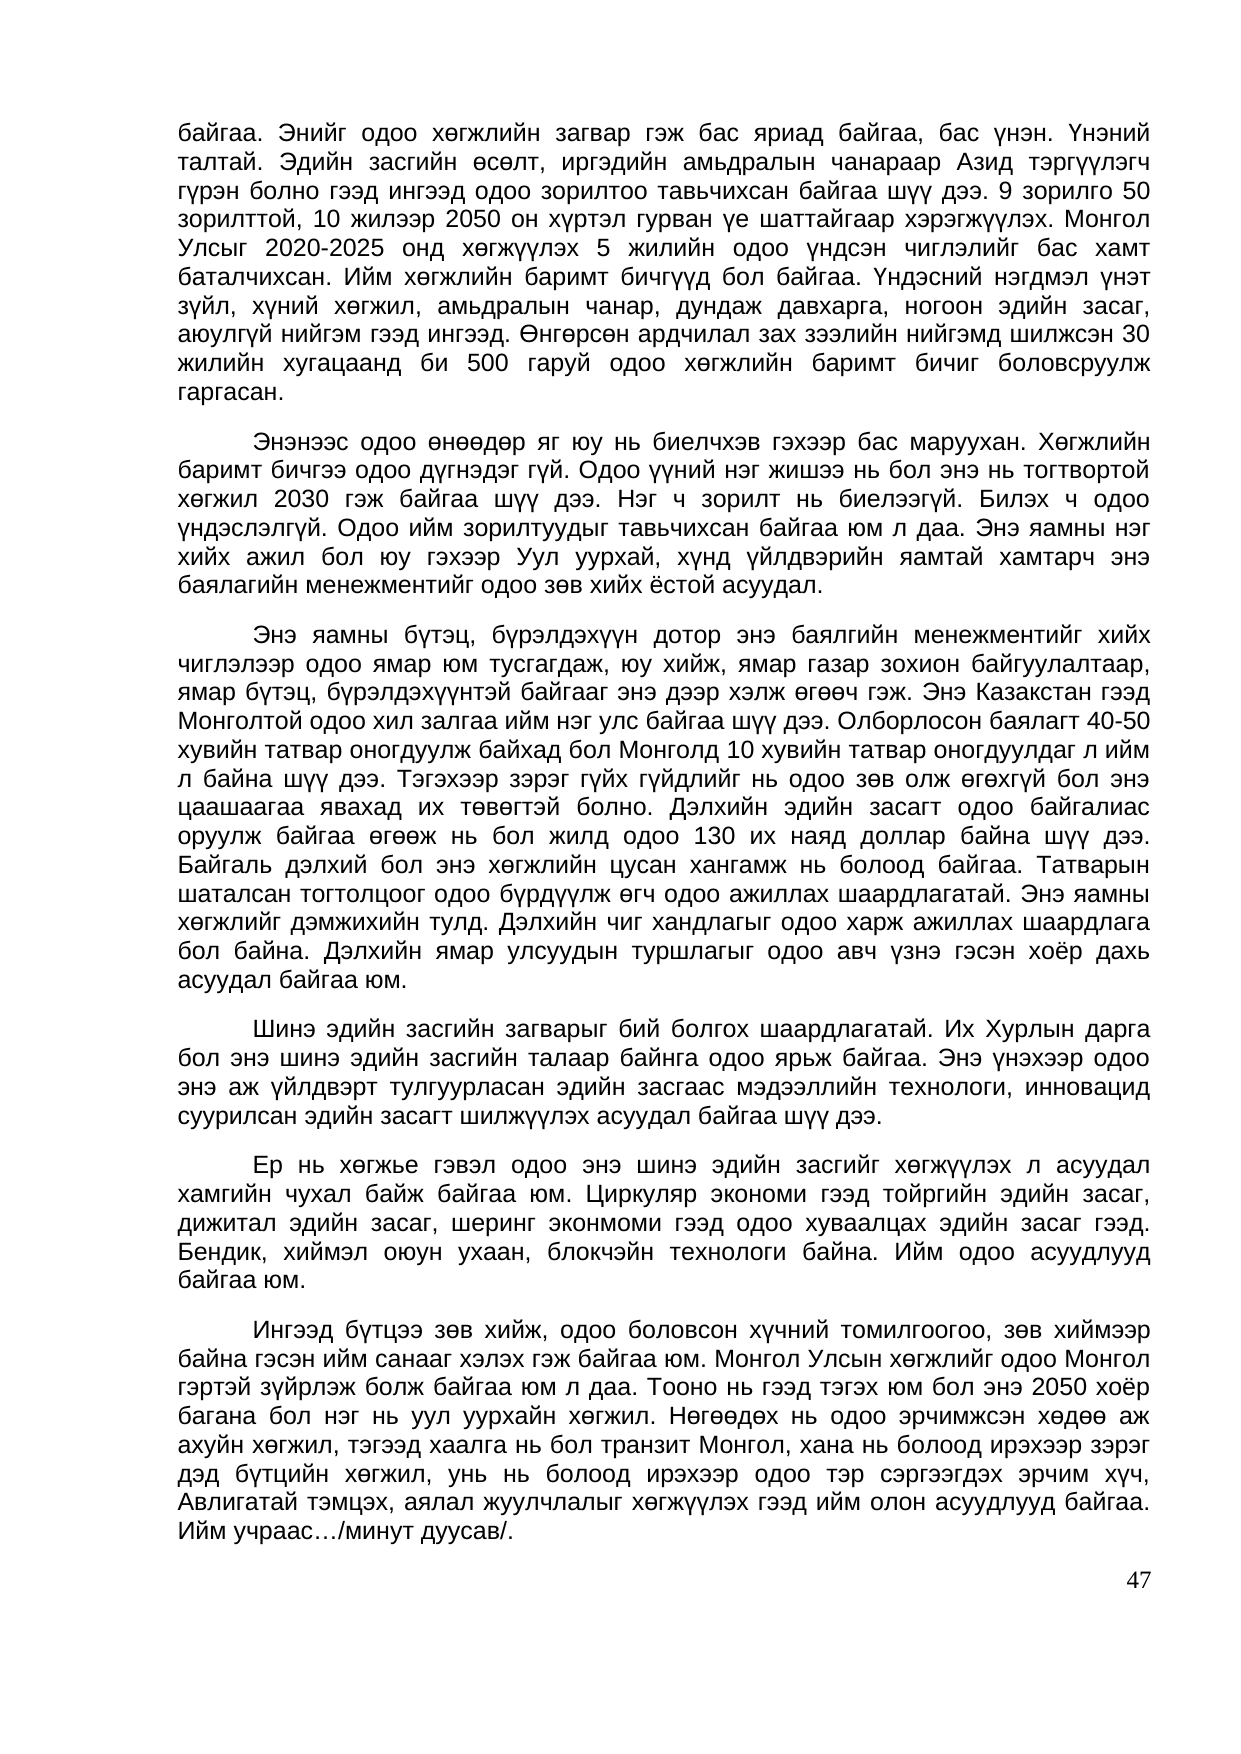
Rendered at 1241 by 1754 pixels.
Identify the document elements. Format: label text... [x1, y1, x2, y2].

text Энэ яамны бүтэц, бүрэлдэхүүн дотор энэ баялгийн менежментийг хийх чиглэлээр одоо ямар юм тусгагдаж, юу хийж, ямар газар зохион байгуулалтаар, ямар бүтэц, бүрэлдэхүүнтэй байгааг энэ дээр хэлж өгөөч гэж. Энэ Казакстан гээд Монголтой одоо хил залгаа ийм нэг улс байгаа шүү дээ. Олборлосон баялагт 40-50 хувийн татвар оногдуулж байхад бол Монголд 10 хувийн татвар оногдуулдаг л ийм л байна шүү дээ. Тэгэхээр зэрэг гүйх гүйдлийг нь одоо зөв олж өгөхгүй бол энэ цаашаагаа явахад их төвөгтэй болно. Дэлхийн эдийн засагт одоо байгалиас оруулж байгаа өгөөж нь бол жилд одоо 130 их наяд доллар байна шүү дээ. Байгаль дэлхий бол энэ хөгжлийн цусан хангамж нь болоод байгаа. Татварын шаталсан тогтолцоог одоо бүрдүүлж өгч одоо ажиллах шаардлагатай. Энэ яамны хөгжлийг дэмжихийн тулд. Дэлхийн чиг хандлагыг одоо харж ажиллах шаардлага бол байна. Дэлхийн ямар улсуудын туршлагыг одоо авч үзнэ гэсэн хоёр дахь асуудал байгаа юм. [177, 620, 1152, 993]
text Энэнээс одоо өнөөдөр яг юу нь биелчхэв гэхээр бас маруухан. Хөгжлийн баримт бичгээ одоо дүгнэдэг гүй. Одоо үүний нэг жишээ нь бол энэ нь тогтвортой хөгжил 2030 гэж байгаа шүү дээ. Нэг ч зорилт нь биелээгүй. Билэх ч одоо үндэслэлгүй. Одоо ийм зорилтуудыг тавьчихсан байгаа юм л даа. Энэ яамны нэг хийх ажил бол юу гэхээр Уул уурхай, хүнд үйлдвэрийн яамтай хамтарч энэ баялагийн менежментийг одоо зөв хийх ёстой асуудал. [177, 426, 1152, 599]
text Шинэ эдийн засгийн загварыг бий болгох шаардлагатай. Их Хурлын дарга бол энэ шинэ эдийн засгийн талаар байнга одоо ярьж байгаа. Энэ үнэхээр одоо энэ аж үйлдвэрт тулгуурласан эдийн засгаас мэдээллийн технологи, инновацид суурилсан эдийн засагт шилжүүлэх асуудал байгаа шүү дээ. [177, 1014, 1152, 1129]
text Ингээд бүтцээ зөв хийж, одоо боловсон хүчний томилгоогоо, зөв хиймээр байна гэсэн ийм санааг хэлэх гэж байгаа юм. Монгол Улсын хөгжлийг одоо Монгол гэртэй зүйрлэж болж байгаа юм л даа. Тооно нь гээд тэгэх юм бол энэ 2050 хоёр багана бол нэг нь уул уурхайн хөгжил. Нөгөөдөх нь одоо эрчимжсэн хөдөө аж ахуйн хөгжил, тэгээд хаалга нь бол транзит Монгол, хана нь болоод ирэхээр зэрэг дэд бүтцийн хөгжил, унь нь болоод ирэхээр одоо тэр сэргээгдэх эрчим хүч, Авлигатай тэмцэх, аялал жуулчлалыг хөгжүүлэх гээд ийм олон асуудлууд байгаа. Ийм учраас…/минут дуусав/. [177, 1315, 1152, 1545]
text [177, 118, 1152, 406]
text Ер нь хөгжье гэвэл одоо энэ шинэ эдийн засгийг хөгжүүлэх л асуудал хамгийн чухал байж байгаа юм. Циркуляр экономи гээд тойргийн эдийн засаг, дижитал эдийн засаг, шеринг эконмоми гээд одоо хуваалцах эдийн засаг гээд. Бендик, хиймэл оюун ухаан, блокчэйн технологи байна. Ийм одоо асуудлууд байгаа юм. [177, 1150, 1152, 1294]
